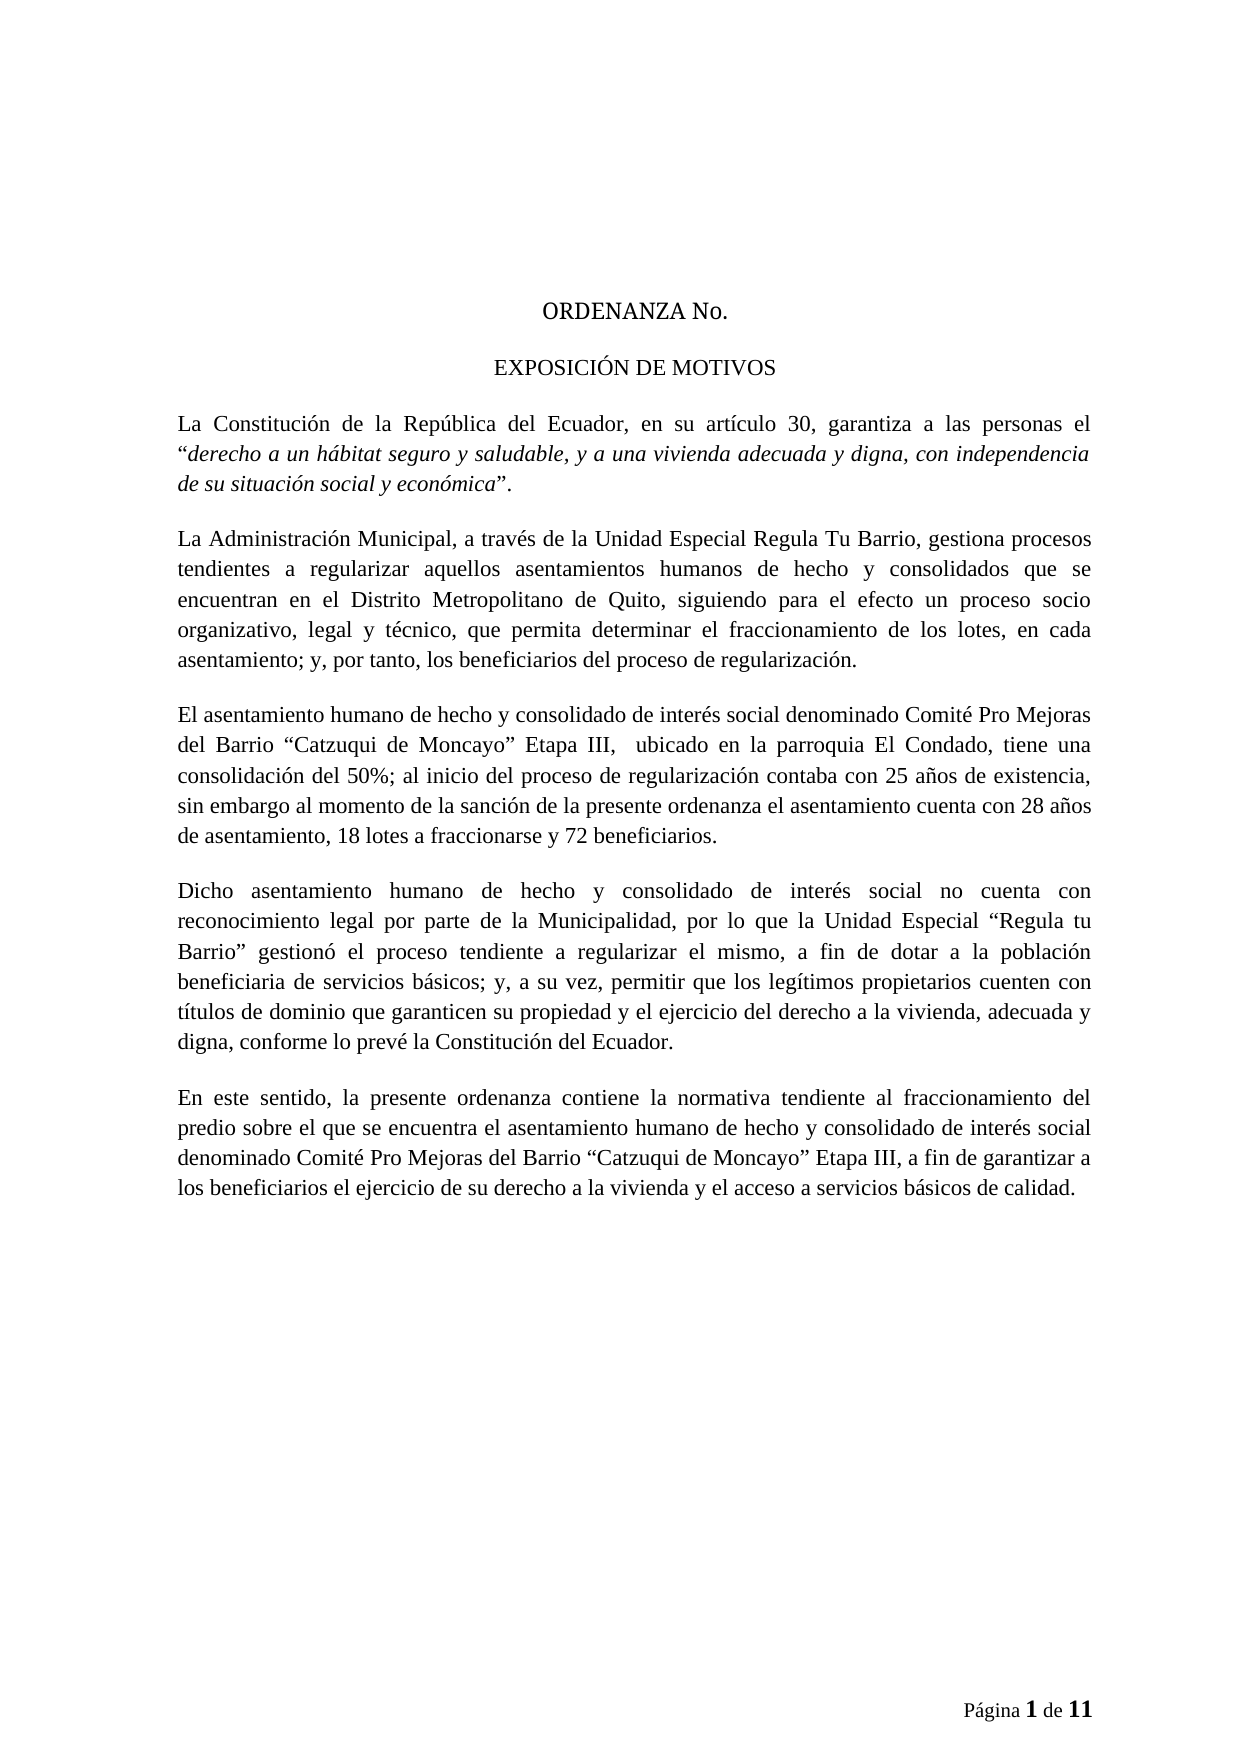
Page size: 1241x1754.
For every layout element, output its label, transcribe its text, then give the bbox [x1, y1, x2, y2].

text Dicho asentamiento humano de hecho y consolidado de interés social no cuenta con reconocimiento legal por parte de la Municipalidad, por lo que la Unidad Especial “Regula tu Barrio” gestionó el proceso tendiente a regularizar el mismo, a fin de dotar a la población beneficiaria de servicios básicos; y, a su vez, permitir que los legítimos propietarios cuenten con títulos de dominio que garanticen su propiedad y el ejercicio del derecho a la vivienda, adecuada y digna, conforme lo prevé la Constitución del Ecuador. [177, 877, 1093, 1055]
text La Administración Municipal, a través de la Unidad Especial Regula Tu Barrio, gestiona procesos tendientes a regularizar aquellos asentamientos humanos de hecho y consolidados que se encuentran en el Distrito Metropolitano de Quito, siguiendo para el efecto un proceso socio organizativo, legal y técnico, que permita determinar el fraccionamiento de los lotes, en cada asentamiento; y, por tanto, los beneficiarios del proceso de regularización. [177, 525, 1093, 672]
text EXPOSICIÓN DE MOTIVOS [177, 354, 1093, 381]
text El asentamiento humano de hecho y consolidado de interés social denominado Comité Pro Mejoras del Barrio “Catzuqui de Moncayo” Etapa III, ubicado en la parroquia El Condado, tiene una consolidación del 50%; al inicio del proceso de regularización contaba con 25 años de existencia, sin embargo al momento de la sanción de la presente ordenanza el asentamiento cuenta con 28 años de asentamiento, 18 lotes a fraccionarse y 72 beneficiarios. [177, 701, 1093, 848]
text En este sentido, la presente ordenanza contiene la normativa tendiente al fraccionamiento del predio sobre el que se encuentra el asentamiento humano de hecho y consolidado de interés social denominado Comité Pro Mejoras del Barrio “Catzuqui de Moncayo” Etapa III, a fin de garantizar a los beneficiarios el ejercicio de su derecho a la vivienda y el acceso a servicios básicos de calidad. [177, 1083, 1093, 1201]
text La Constitución de la República del Ecuador, en su artículo 30, garantiza a las personas el “derecho a un hábitat seguro y saludable, y a una vivienda adecuada y digna, con independencia de su situación social y económica”. [177, 409, 1093, 496]
